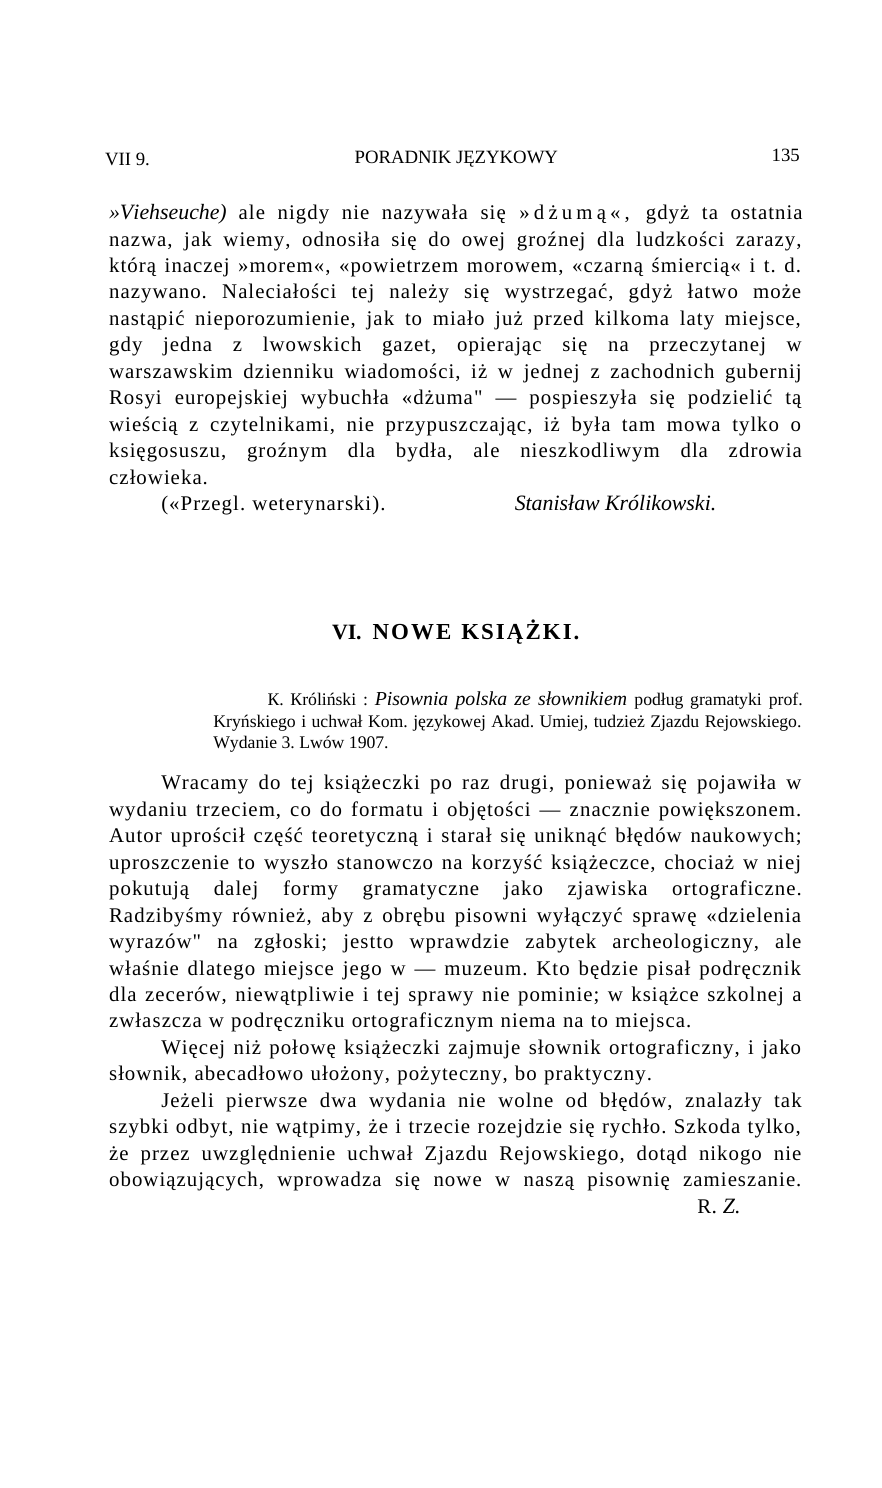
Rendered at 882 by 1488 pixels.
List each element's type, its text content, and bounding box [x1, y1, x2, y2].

text Jeżeli pierwsze dwa wydania nie wolne od błędów, znalazły tak szybki odbyt, nie wątpimy, że i trzecie rozejdzie się rychło. Szkoda tylko, że przez uwzględnienie uchwał Zjazdu Rejowskiego, dotąd nikogo nie obowiązujących, wprowadza się nowe w naszą pisownię zamieszanie. R. Z. [109, 1086, 803, 1218]
text PORADNIK JĘZYKOWY [354, 148, 558, 167]
text VII 9. [105, 151, 150, 169]
list NOWE KSIĄŻKI. [332, 621, 580, 644]
text Wracamy do tej książeczki po raz drugi, ponieważ się pojawiła w wydaniu trzeciem, co do formatu i objętości — znacznie powiększonem. Autor uprościł część teoretyczną i starał się uniknąć błędów naukowych; uproszczenie to wyszło stanowczo na korzyść książeczce, chociaż w niej pokutują dalej formy gramatyczne jako zjawiska ortograficzne. Radzibyśmy również, aby z obrębu pisowni wyłączyć sprawę «dzielenia wyrazów" na zgłoski; jestto wprawdzie zabytek archeologiczny, ale właśnie dlatego miejsce jego w — muzeum. Kto będzie pisał podręcznik dla zecerów, niewątpliwie i tej sprawy nie pominie; w książce szkolnej a zwłaszcza w podręczniku ortograficznym niema na to miejsca. [109, 769, 803, 1033]
text Więcej niż połowę książeczki zajmuje słownik ortograficzny, i jako słownik, abecadłowo ułożony, pożyteczny, bo praktyczny. [109, 1033, 803, 1086]
text («Przegl. weterynarski). Stanisław Królikowski. [109, 489, 803, 516]
text К. Кróliński : Pisownia polska ze słownikiem podług gramatyki prof. Kryńskiego i uchwał Kom. językowej Akad. Umiej, tudzież Zjazdu Rejowskiego. Wydanie 3. Lwów 1907. [213, 687, 803, 753]
text »Viehseuche) ale nigdy nie nazywała się »dżumą«, gdyż ta ostatnia nazwa, jak wiemy, odnosiła się do owej groźnej dla ludzkości zarazy, którą inaczej »morem«, «powietrzem morowem, «czarną śmiercią« i t. d. nazywano. Naleciałości tej należy się wystrzegać, gdyż łatwo może nastąpić nieporozumienie, jak to miało już przed kilkoma laty miejsce, gdy jedna z lwowskich gazet, opierając się na przeczytanej w warszawskim dzienniku wiadomości, iż w jednej z zachodnich gubernij Rosyi europejskiej wybuchła «dżuma" — pospieszyła się podzielić tą wieścią z czytelnikami, nie przypuszczając, iż była tam mowa tylko o księgosuszu, groźnym dla bydła, ale nieszkodliwym dla zdrowia człowieka. [109, 198, 803, 489]
text 135 [771, 146, 800, 165]
